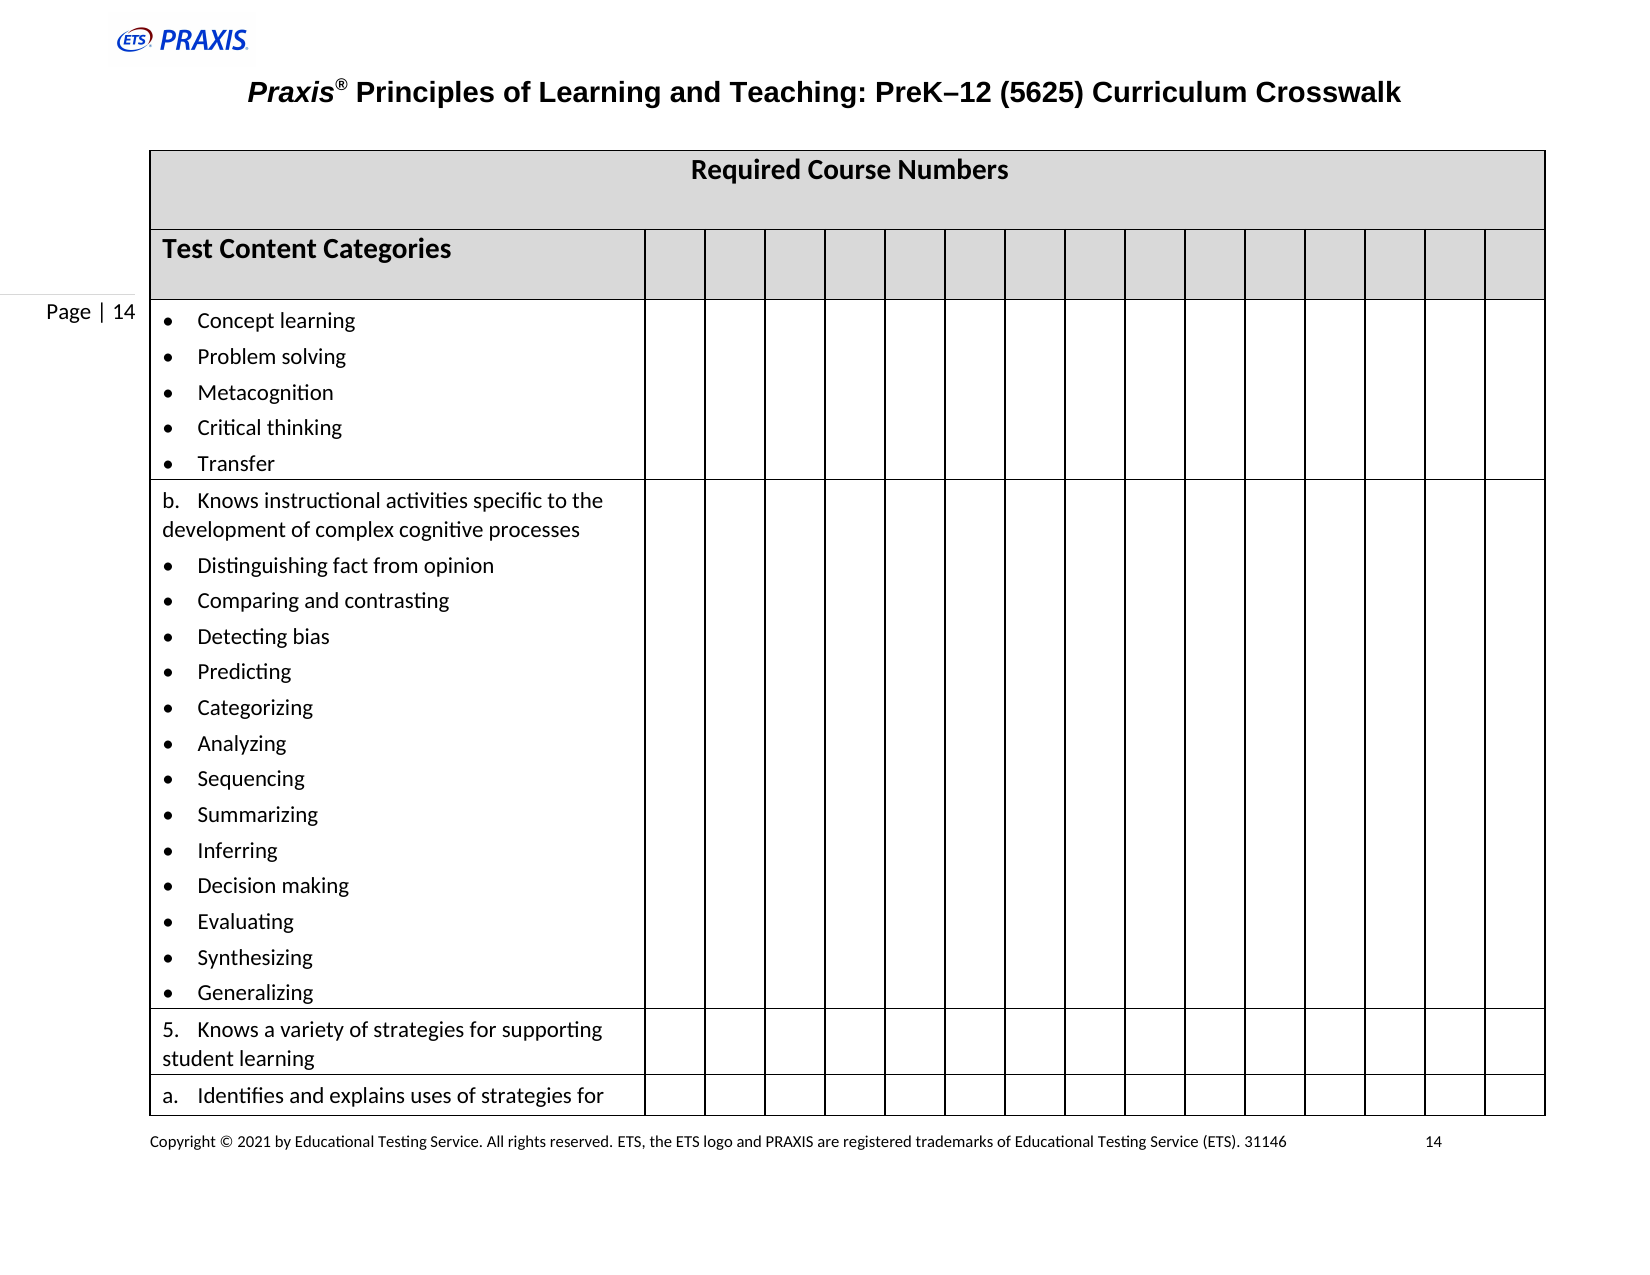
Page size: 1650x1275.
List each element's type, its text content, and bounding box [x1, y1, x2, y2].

table_cell [1306, 1075, 1364, 1114]
table_cell [1366, 230, 1424, 299]
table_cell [151, 300, 644, 478]
table_cell [886, 1075, 944, 1114]
table_cell [1126, 1009, 1184, 1073]
table_cell [1066, 480, 1124, 1007]
table_cell [706, 1009, 764, 1073]
table_cell [1486, 300, 1544, 478]
table_cell [946, 230, 1004, 299]
table_cell [1006, 1009, 1064, 1073]
table_cell [706, 1075, 764, 1114]
table_cell [1306, 480, 1364, 1007]
table_cell [1186, 1009, 1244, 1073]
table_cell [1306, 1009, 1364, 1073]
table_cell [1486, 1009, 1544, 1073]
table_cell [1426, 300, 1484, 478]
table_cell [1066, 300, 1124, 478]
table_cell [766, 1075, 824, 1114]
table_cell [826, 300, 884, 478]
table_cell [1486, 1075, 1544, 1114]
table_cell [646, 230, 704, 299]
table_cell [1186, 230, 1244, 299]
table_cell [886, 1009, 944, 1073]
table_cell [1366, 300, 1424, 478]
table_cell [646, 480, 704, 1007]
table_cell [1186, 1075, 1244, 1114]
table_cell [886, 300, 944, 478]
table_cell [886, 480, 944, 1007]
table_cell [1006, 300, 1064, 478]
table_cell [646, 1075, 704, 1114]
table_cell [946, 1075, 1004, 1114]
table_cell Test Content Categories [151, 230, 644, 299]
table_cell [1246, 300, 1304, 478]
table_cell [1186, 300, 1244, 478]
table_cell [1426, 1009, 1484, 1073]
table_cell [1426, 1075, 1484, 1114]
table_cell [1366, 480, 1424, 1007]
table_cell [826, 1009, 884, 1073]
table_cell [766, 230, 824, 299]
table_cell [151, 1075, 644, 1114]
table_cell [1246, 1075, 1304, 1114]
table_cell [766, 480, 824, 1007]
table_cell [766, 300, 824, 478]
table_cell [1486, 480, 1544, 1007]
table_cell [706, 300, 764, 478]
table_cell [1126, 1075, 1184, 1114]
table_cell [706, 480, 764, 1007]
table_cell [826, 230, 884, 299]
table_cell [1426, 230, 1484, 299]
table_cell [1426, 480, 1484, 1007]
table_cell [946, 1009, 1004, 1073]
table_cell [1006, 230, 1064, 299]
table_cell [1006, 1075, 1064, 1114]
table_header Required Course Numbers [151, 151, 1544, 229]
table_cell [946, 300, 1004, 478]
table_cell [1246, 1009, 1304, 1073]
table_cell [1186, 480, 1244, 1007]
table_cell [706, 230, 764, 299]
table_cell [1126, 300, 1184, 478]
picture [107, 12, 257, 67]
table_cell [1066, 1075, 1124, 1114]
table_cell [946, 480, 1004, 1007]
table_cell [646, 1009, 704, 1073]
table_cell [1126, 480, 1184, 1007]
table_cell [1366, 1009, 1424, 1073]
table_cell [1126, 230, 1184, 299]
table_cell [1366, 1075, 1424, 1114]
table_cell [826, 1075, 884, 1114]
table_cell [766, 1009, 824, 1073]
table_cell [886, 230, 944, 299]
table_cell b. Knows instructional activities specific to the development of complex cognitive processes • Distinguishing fact from opinion • Comparing and contrasting • Detecting bias • Predicting • Categorizing • Analyzing • Sequencing • Summarizing • Inferring • Decision making • Evaluating • Synthesizing • Generalizing [151, 480, 644, 1007]
table_cell [1006, 480, 1064, 1007]
table_cell 5. Knows a variety of strategies for supporting student learning [151, 1009, 644, 1073]
table_cell [1066, 230, 1124, 299]
table_cell [1486, 230, 1544, 299]
table_cell [646, 300, 704, 478]
table_cell [1306, 230, 1364, 299]
table_cell [1066, 1009, 1124, 1073]
table_cell [1246, 230, 1304, 299]
table_cell [1246, 480, 1304, 1007]
table_cell [826, 480, 884, 1007]
table_cell [1306, 300, 1364, 478]
